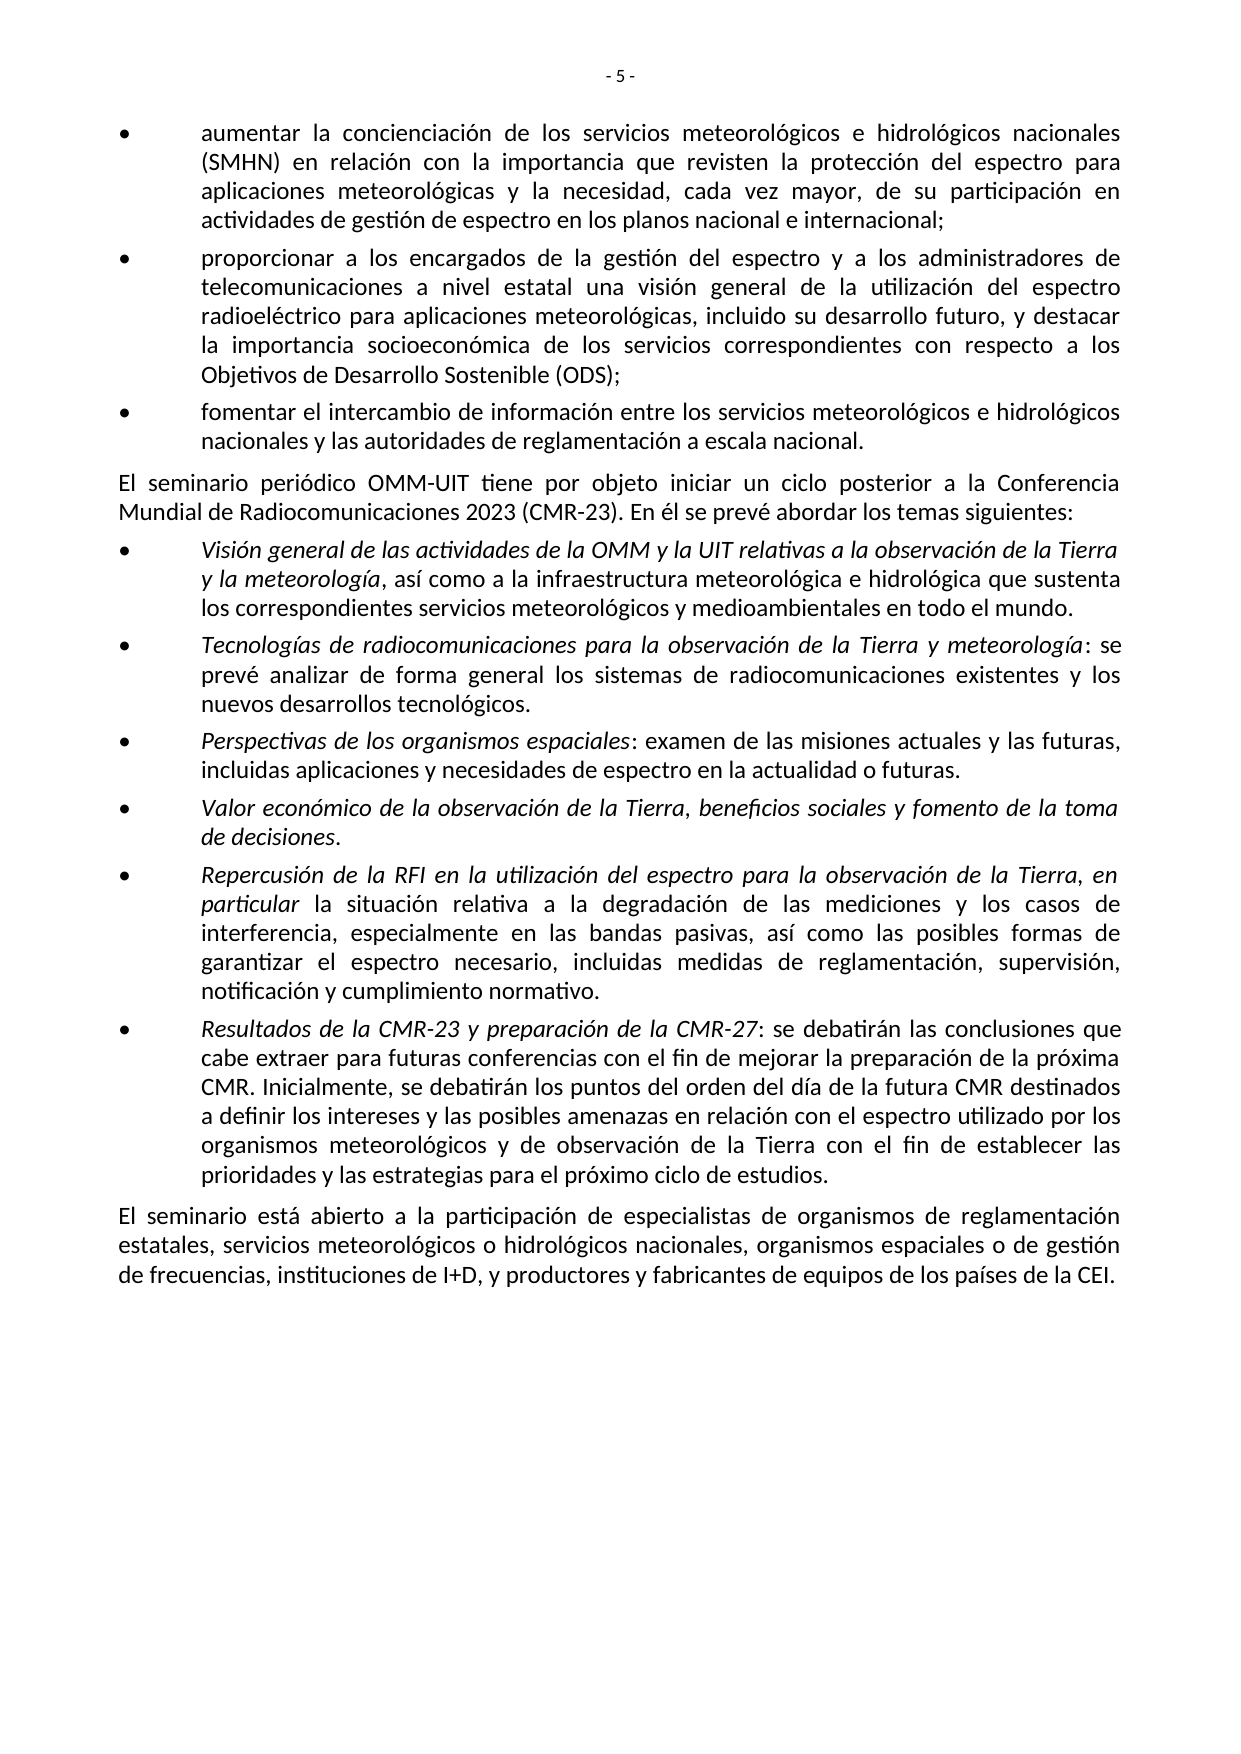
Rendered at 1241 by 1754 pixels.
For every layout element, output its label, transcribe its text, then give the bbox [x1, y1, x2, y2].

text El seminario periódico OMM-UIT tiene por objeto iniciar un ciclo posterior a la Conferencia Mundial de Radiocomunicaciones 2023 (CMR-23). En él se prevé abordar los temas siguientes: [118, 468, 1122, 526]
text • Valor económico de la observación de la Tierra, beneficios sociales y fomento de la toma de decisiones. [118, 793, 1122, 851]
text • Resultados de la CMR-23 y preparación de la CMR-27: se debatirán las conclusiones que cabe extraer para futuras conferencias con el fin de mejorar la preparación de la próxima CMR. Inicialmente, se debatirán los puntos del orden del día de la futura CMR destinados a definir los intereses y las posibles amenazas en relación con el espectro utilizado por los organismos meteorológicos y de observación de la Tierra con el fin de establecer las prioridades y las estrategias para el próximo ciclo de estudios. [118, 1014, 1122, 1189]
text • Perspectivas de los organismos espaciales: examen de las misiones actuales y las futuras, incluidas aplicaciones y necesidades de espectro en la actualidad o futuras. [118, 726, 1122, 785]
text • Visión general de las actividades de la OMM y la UIT relativas a la observación de la Tierra y la meteorología, así como a la infraestructura meteorológica e hidrológica que sustenta los correspondientes servicios meteorológicos y medioambientales en todo el mundo. [118, 535, 1122, 622]
text • aumentar la concienciación de los servicios meteorológicos e hidrológicos nacionales (SMHN) en relación con la importancia que revisten la protección del espectro para aplicaciones meteorológicas y la necesidad, cada vez mayor, de su participación en actividades de gestión de espectro en los planos nacional e internacional; [118, 118, 1122, 235]
text El seminario está abierto a la participación de especialistas de organismos de reglamentación estatales, servicios meteorológicos o hidrológicos nacionales, organismos espaciales o de gestión de frecuencias, instituciones de I+D, y productores y fabricantes de equipos de los países de la CEI. [118, 1201, 1122, 1289]
text • proporcionar a los encargados de la gestión del espectro y a los administradores de telecomunicaciones a nivel estatal una visión general de la utilización del espectro radioeléctrico para aplicaciones meteorológicas, incluido su desarrollo futuro, y destacar la importancia socioeconómica de los servicios correspondientes con respecto a los Objetivos de Desarrollo Sostenible (ODS); [118, 243, 1122, 389]
text • Tecnologías de radiocomunicaciones para la observación de la Tierra y meteorología: se prevé analizar de forma general los sistemas de radiocomunicaciones existentes y los nuevos desarrollos tecnológicos. [118, 631, 1122, 718]
text • fomentar el intercambio de información entre los servicios meteorológicos e hidrológicos nacionales y las autoridades de reglamentación a escala nacional. [118, 397, 1122, 456]
text • Repercusión de la RFI en la utilización del espectro para la observación de la Tierra, en particular la situación relativa a la degradación de las mediciones y los casos de interferencia, especialmente en las bandas pasivas, así como las posibles formas de garantizar el espectro necesario, incluidas medidas de reglamentación, supervisión, notificación y cumplimiento normativo. [118, 860, 1122, 1006]
